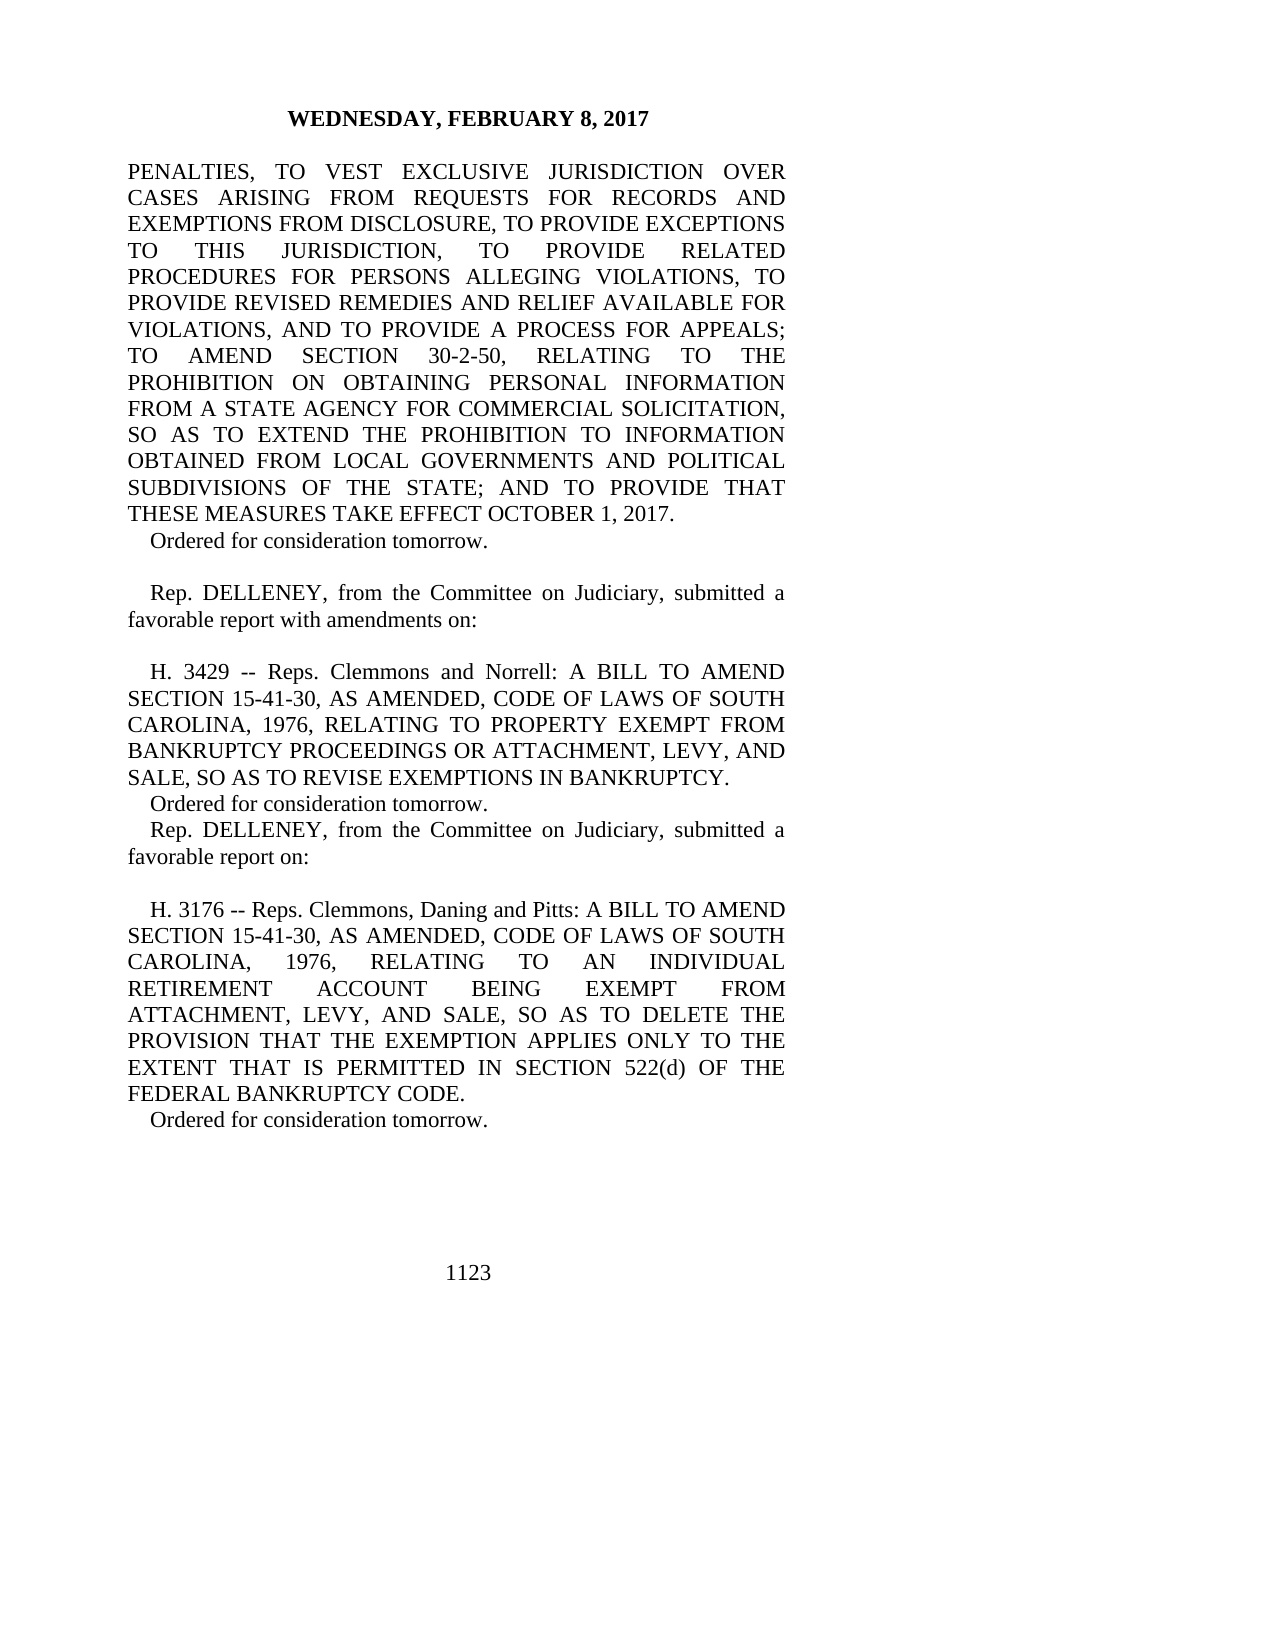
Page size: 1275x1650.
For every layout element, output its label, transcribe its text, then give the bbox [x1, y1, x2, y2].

text Ordered for consideration tomorrow. [127, 790, 786, 817]
text H. 3176 -- Reps. Clemmons, Daning and Pitts: A BILL TO AMEND SECTION 15-41-30, AS AMENDED, CODE OF LAWS OF SOUTH CAROLINA, 1976, RELATING TO AN INDIVIDUAL RETIREMENT ACCOUNT BEING EXEMPT FROM ATTACHMENT, LEVY, AND SALE, SO AS TO DELETE THE PROVISION THAT THE EXEMPTION APPLIES ONLY TO THE EXTENT THAT IS PERMITTED IN SECTION 522(d) OF THE FEDERAL BANKRUPTCY CODE. [127, 896, 786, 1106]
text Rep. DELLENEY, from the Committee on Judiciary, submitted a favorable report on: [127, 817, 786, 869]
text Ordered for consideration tomorrow. [127, 1106, 786, 1133]
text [127, 158, 786, 527]
text H. 3429 -- Reps. Clemmons and Norrell: A BILL TO AMEND SECTION 15-41-30, AS AMENDED, CODE OF LAWS OF SOUTH CAROLINA, 1976, RELATING TO PROPERTY EXEMPT FROM BANKRUPTCY PROCEEDINGS OR ATTACHMENT, LEVY, AND SALE, SO AS TO REVISE EXEMPTIONS IN BANKRUPTCY. [127, 658, 786, 790]
text Ordered for consideration tomorrow. [127, 527, 786, 553]
text Rep. DELLENEY, from the Committee on Judiciary, submitted a favorable report with amendments on: [127, 579, 786, 632]
